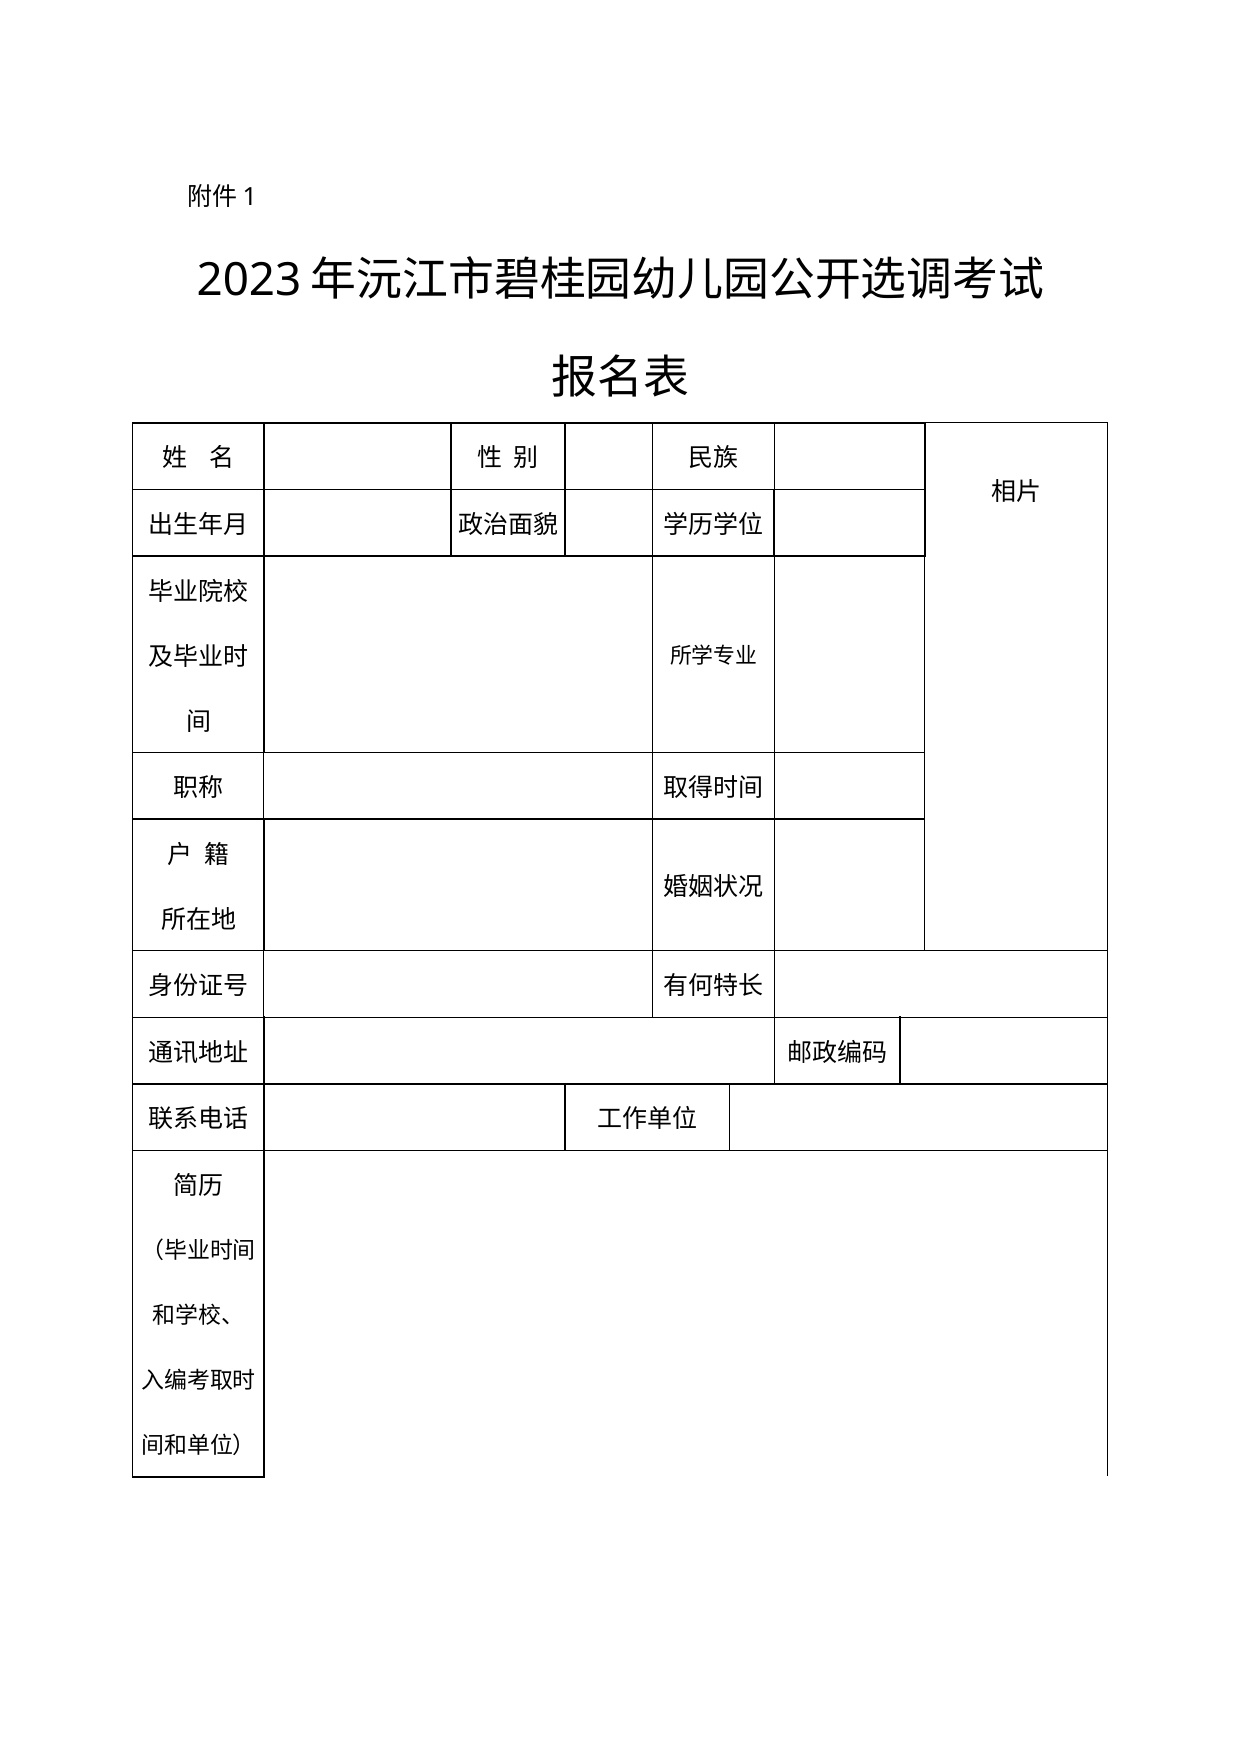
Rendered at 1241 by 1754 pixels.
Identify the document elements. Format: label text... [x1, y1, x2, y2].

table_cell [775, 820, 924, 950]
text 附件1 [187, 162, 1053, 227]
table_cell [730, 1085, 1107, 1149]
table_cell [901, 1018, 1107, 1083]
table_cell [775, 490, 924, 555]
table_cell [566, 490, 652, 555]
table_header [566, 424, 652, 488]
table_cell [264, 951, 652, 1016]
text 2023年沅江市碧桂园幼儿园公开选调考试 [187, 227, 1053, 324]
table_cell 取得时间 [653, 753, 774, 818]
table_cell 简历 （毕业时间和学校、 入编考取时间和单位） [133, 1151, 263, 1476]
text 报名表 [187, 324, 1053, 422]
table_cell 通讯地址 [133, 1018, 263, 1083]
table_cell [775, 753, 924, 818]
table_cell [265, 1085, 564, 1149]
table_cell 联系电话 [133, 1085, 263, 1149]
table_cell [925, 555, 1107, 818]
table_cell [264, 753, 652, 818]
table_cell [265, 820, 652, 950]
table_cell 婚姻状况 [653, 820, 774, 950]
table_cell [265, 1018, 774, 1083]
table_cell 职称 [133, 753, 263, 818]
table_cell 学历学位 [653, 490, 773, 555]
table_cell 所学专业 [653, 557, 774, 752]
table_cell 出生年月 [133, 490, 263, 555]
table_cell 身份证号 [133, 951, 263, 1016]
table_cell 工作单位 [566, 1085, 729, 1149]
table_cell [265, 557, 652, 752]
table_cell 政治面貌 [452, 490, 564, 555]
table_header 民族 [653, 424, 774, 488]
table_cell [775, 951, 1107, 1016]
table_cell 毕业院校及毕业时间 [133, 557, 263, 752]
table_cell [265, 1151, 1107, 1476]
table_header [265, 424, 450, 488]
table_cell [775, 557, 924, 752]
table_header 姓 名 [133, 424, 263, 488]
table_header [775, 424, 924, 488]
table_cell 邮政编码 [775, 1018, 899, 1083]
table_header 性 别 [452, 424, 564, 488]
table_cell [265, 490, 450, 555]
table_cell 有何特长 [653, 951, 774, 1016]
table_cell 户 籍 所在地 [133, 820, 263, 950]
table_header 相片 [926, 423, 1107, 555]
table_cell [925, 818, 1107, 950]
